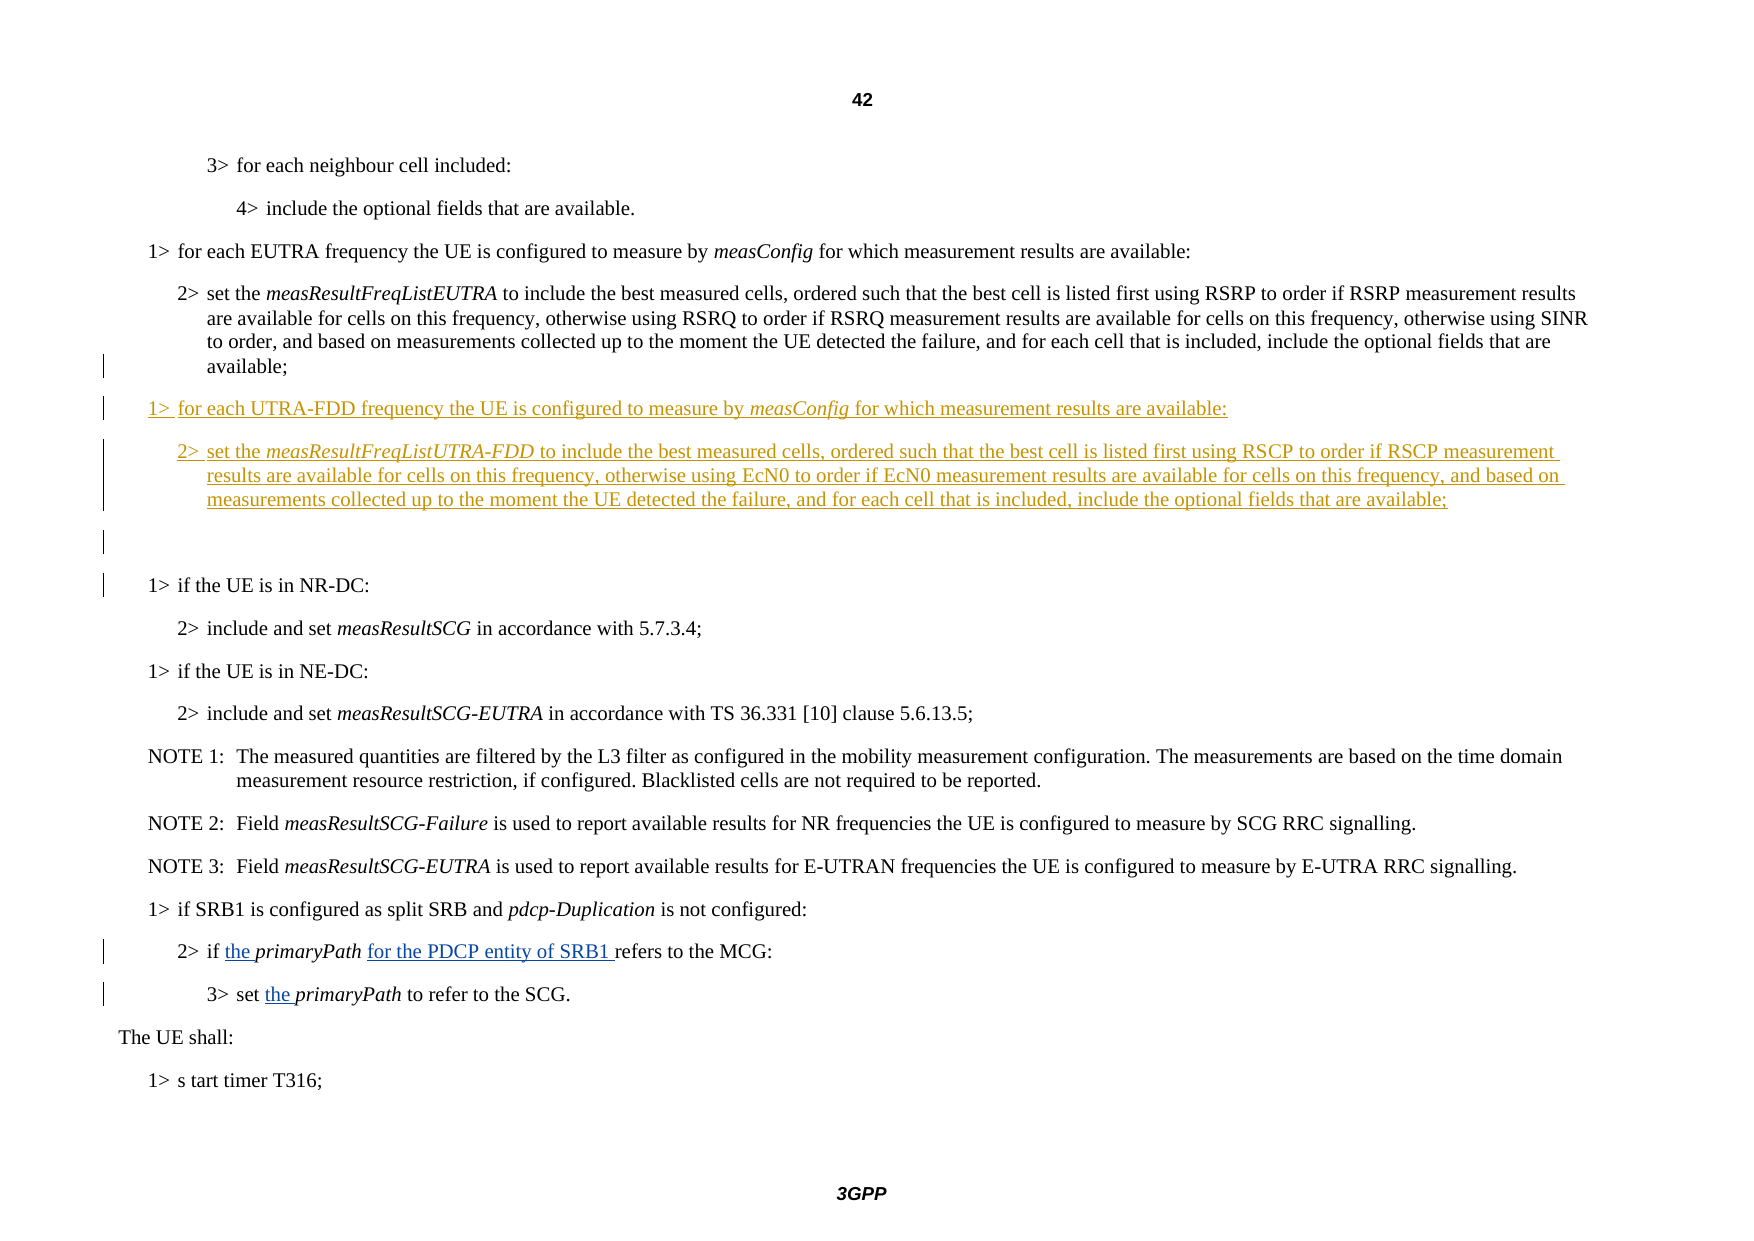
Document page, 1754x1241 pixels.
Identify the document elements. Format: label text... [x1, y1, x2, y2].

text NOTE 1: The measured quantities are filtered by the L3 filter as configured in the mobility measurement configuration. The measurements are based on the time domain measurement resource restriction, if configured. Blacklisted cells are not required to be reported. [148, 744, 1606, 792]
text 2> include and set measResultSCG-EUTRA in accordance with TS 36.331 [10] clause 5.6.13.5; [177, 701, 1606, 725]
text 1> if the UE is in NR-DC: [148, 573, 1606, 597]
text 3> set primaryPath to refer to the SCG. [207, 982, 1606, 1006]
text NOTE 2: Field measResultSCG-Failure is used to report available results for NR frequencies the UE is configured to measure by SCG RRC signalling. [148, 811, 1606, 835]
text 1> for each EUTRA frequency the UE is configured to measure by measConfig for which measurement results are available: [148, 238, 1606, 263]
text 4> include the optional fields that are available. [236, 196, 1606, 220]
text 3> for each neighbour cell included: [207, 153, 1606, 177]
text 2> set the measResultFreqListEUTRA to include the best measured cells, ordered such that the best cell is listed first using RSRP to order if RSRP measurement results are available for cells on this frequency, otherwise using RSRQ to order if RSRQ measurement results are available for cells on this frequency, otherwise using SINR to order, and based on measurements collected up to the moment the UE detected the failure, and for each cell that is included, include the optional fields that are available; [177, 281, 1606, 378]
text The UE shall: [118, 1025, 1606, 1049]
text 1> if the UE is in NE-DC: [148, 658, 1606, 683]
text 2> if primaryPath refers to the MCG: [177, 939, 1606, 963]
text 2> include and set measResultSCG in accordance with 5.7.3.4; [177, 616, 1606, 640]
text 1> s tart timer T316; [148, 1068, 1606, 1092]
text NOTE 3: Field measResultSCG-EUTRA is used to report available results for E-UTRAN frequencies the UE is configured to measure by E-UTRA RRC signalling. [148, 854, 1606, 878]
text 1> if SRB1 is configured as split SRB and pdcp-Duplication is not configured: [148, 897, 1606, 921]
